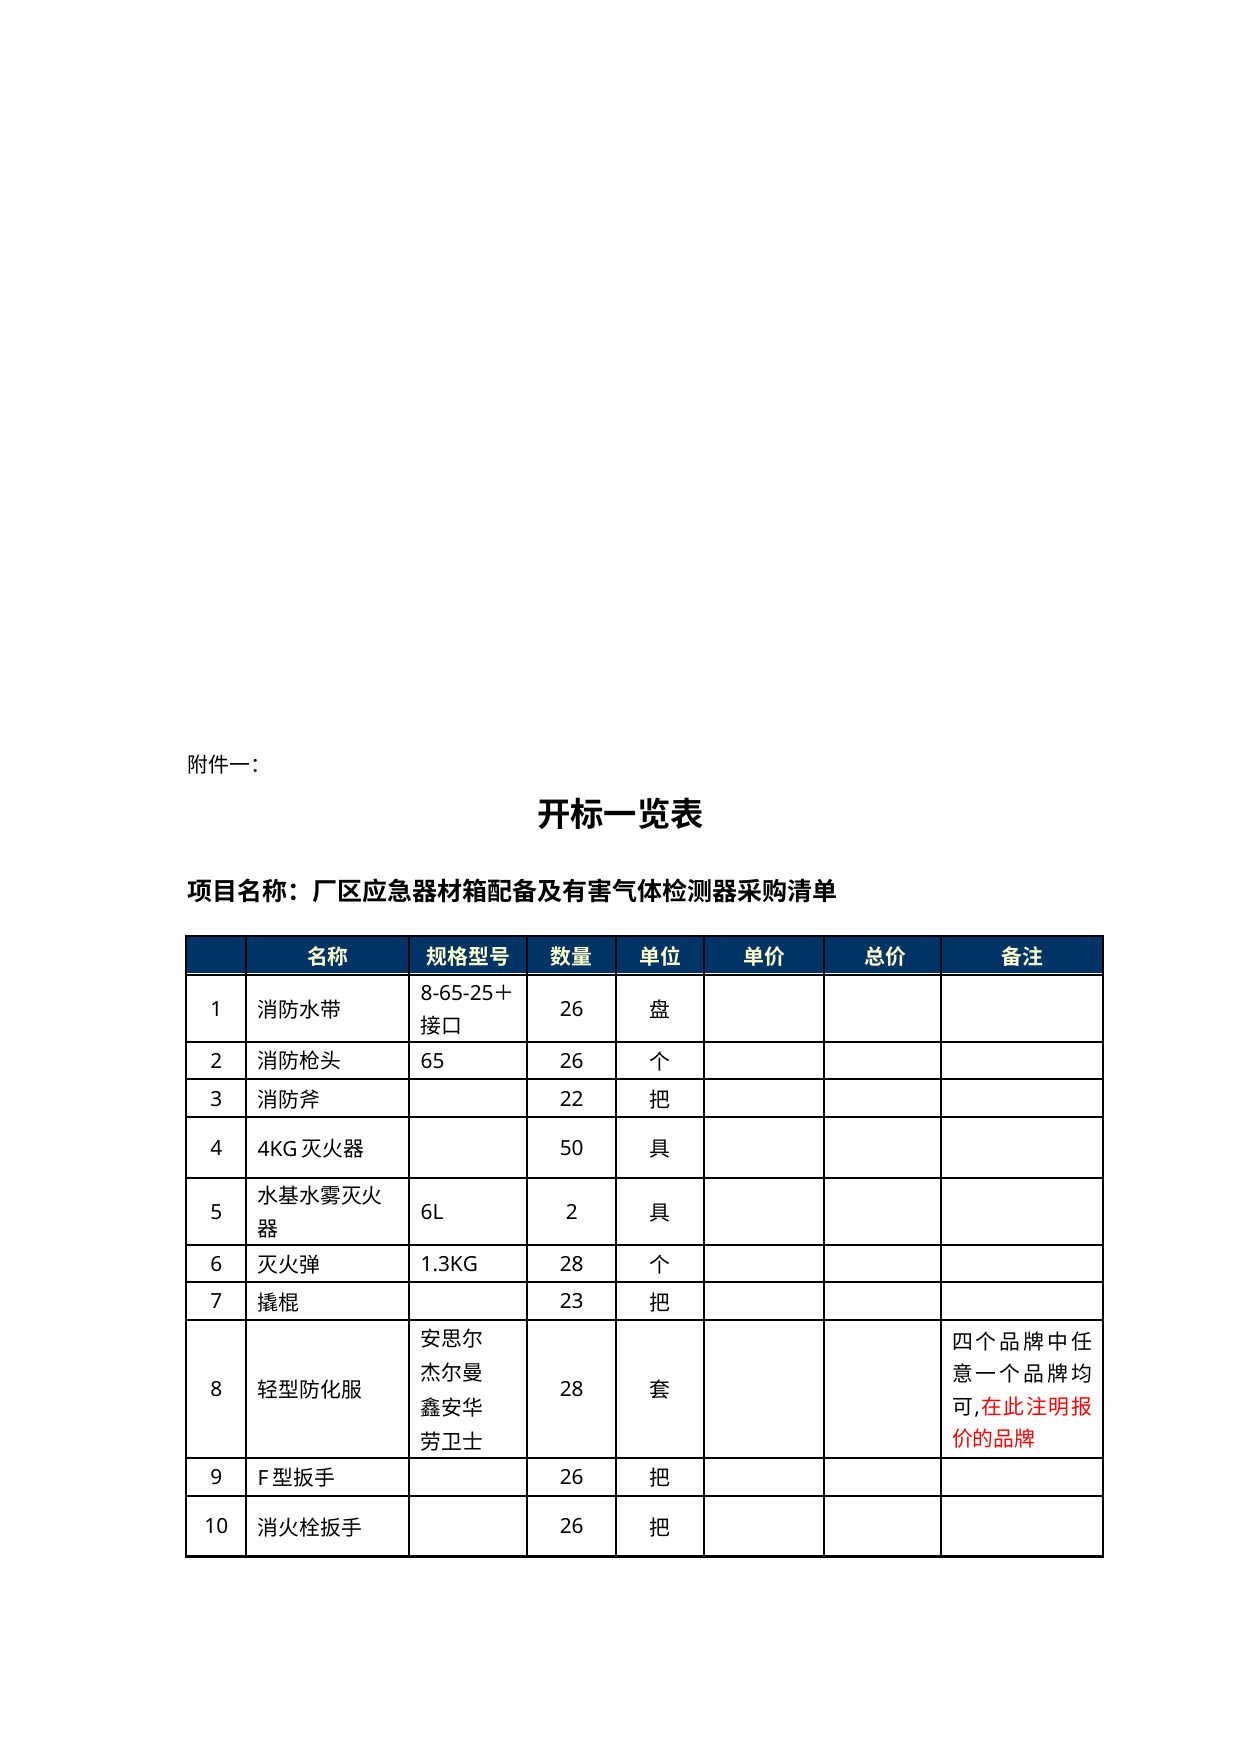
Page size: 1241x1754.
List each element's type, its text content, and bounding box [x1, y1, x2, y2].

table_cell 8 [187, 1321, 245, 1457]
table_cell [942, 1043, 1102, 1078]
table_cell 个 [617, 1246, 703, 1281]
table_cell 23 [528, 1283, 615, 1319]
table_cell 1.3KG [410, 1246, 526, 1281]
table_cell 具 [617, 1179, 703, 1244]
text 开标一览表 [187, 779, 1053, 844]
table_cell [410, 1080, 526, 1116]
text 附件一： [187, 747, 1053, 779]
table_cell [825, 1080, 940, 1116]
table_cell 3 [187, 1080, 245, 1116]
table_cell 4KG灭火器 [247, 1118, 408, 1177]
table_cell [705, 1246, 823, 1281]
table_cell 7 [187, 1283, 245, 1319]
table_cell 6 [187, 1246, 245, 1281]
table_cell [825, 976, 940, 1041]
table_cell 50 [528, 1118, 615, 1177]
table_cell [410, 1459, 526, 1494]
table_cell 消防斧 [247, 1080, 408, 1116]
table_cell 四个品牌中任意一个品牌均可,在此注明报价的品牌 [942, 1321, 1102, 1457]
table_cell [705, 976, 823, 1041]
table_cell 28 [528, 1246, 615, 1281]
table_cell 套 [617, 1321, 703, 1457]
table_cell 26 [528, 1497, 615, 1555]
table_cell [825, 1459, 940, 1494]
table_cell 消火栓扳手 [247, 1497, 408, 1555]
table_cell 28 [528, 1321, 615, 1457]
table_cell [942, 1459, 1102, 1494]
table_cell [942, 1246, 1102, 1281]
table_cell 4 [187, 1118, 245, 1177]
table_header 规格型号 [410, 937, 526, 973]
table_cell 鑫安华 [410, 1388, 526, 1422]
table_cell [942, 976, 1102, 1041]
table_cell [705, 1118, 823, 1177]
table_cell 26 [528, 1459, 615, 1494]
table_cell [825, 1283, 940, 1319]
table_cell 消防枪头 [247, 1043, 408, 1078]
table_cell 1 [187, 976, 245, 1041]
table_cell [705, 1283, 823, 1319]
table_cell 劳卫士 [410, 1423, 526, 1457]
table_cell 2 [528, 1179, 615, 1244]
table_cell F型扳手 [247, 1459, 408, 1494]
table_cell [942, 1179, 1102, 1244]
table_cell [942, 1497, 1102, 1555]
table_cell 把 [617, 1459, 703, 1494]
table_cell 8-65-25＋接口 [410, 976, 526, 1041]
table_cell 灭火弹 [247, 1246, 408, 1281]
table_cell 26 [528, 976, 615, 1041]
table_cell [410, 1283, 526, 1319]
table_cell 把 [617, 1080, 703, 1116]
table_cell 10 [187, 1497, 245, 1555]
table_cell 盘 [617, 976, 703, 1041]
table_cell [705, 1459, 823, 1494]
table_header 单位 [617, 937, 703, 973]
table_header [187, 937, 245, 973]
table_cell [705, 1080, 823, 1116]
table_cell 2 [187, 1043, 245, 1078]
table_cell 9 [187, 1459, 245, 1494]
table_cell [410, 1497, 526, 1555]
table_cell 把 [617, 1497, 703, 1555]
table_cell [705, 1179, 823, 1244]
table_cell 22 [528, 1080, 615, 1116]
table_cell 26 [528, 1043, 615, 1078]
table_cell [705, 1497, 823, 1555]
table_cell 杰尔曼 [410, 1353, 526, 1388]
table_cell [705, 1043, 823, 1078]
table_cell 水基水雾灭火器 [247, 1179, 408, 1244]
table_cell [942, 1118, 1102, 1177]
table_cell [825, 1179, 940, 1244]
table_cell [942, 1080, 1102, 1116]
table_cell [410, 1118, 526, 1177]
table_cell 具 [617, 1118, 703, 1177]
table_cell 65 [410, 1043, 526, 1078]
table_cell 轻型防化服 [247, 1321, 408, 1457]
table_header 名称 [247, 937, 408, 973]
table_cell 安思尔 [410, 1321, 526, 1353]
table_cell 个 [617, 1043, 703, 1078]
table_cell 消防水带 [247, 976, 408, 1041]
table_cell [705, 1321, 823, 1457]
table_cell 撬棍 [247, 1283, 408, 1319]
table_cell 5 [187, 1179, 245, 1244]
table_cell 6L [410, 1179, 526, 1244]
text 项目名称：厂区应急器材箱配备及有害气体检测器采购清单 [187, 857, 1053, 922]
table_cell [825, 1043, 940, 1078]
table_cell [942, 1283, 1102, 1319]
table_cell [825, 1321, 940, 1457]
table_cell 把 [617, 1283, 703, 1319]
table_header 单价 [705, 937, 823, 973]
table_cell [825, 1118, 940, 1177]
table_header 备注 [942, 937, 1102, 973]
table_cell [825, 1246, 940, 1281]
table_cell [825, 1497, 940, 1555]
table_header 数量 [528, 937, 615, 973]
table_header 总价 [825, 937, 940, 973]
